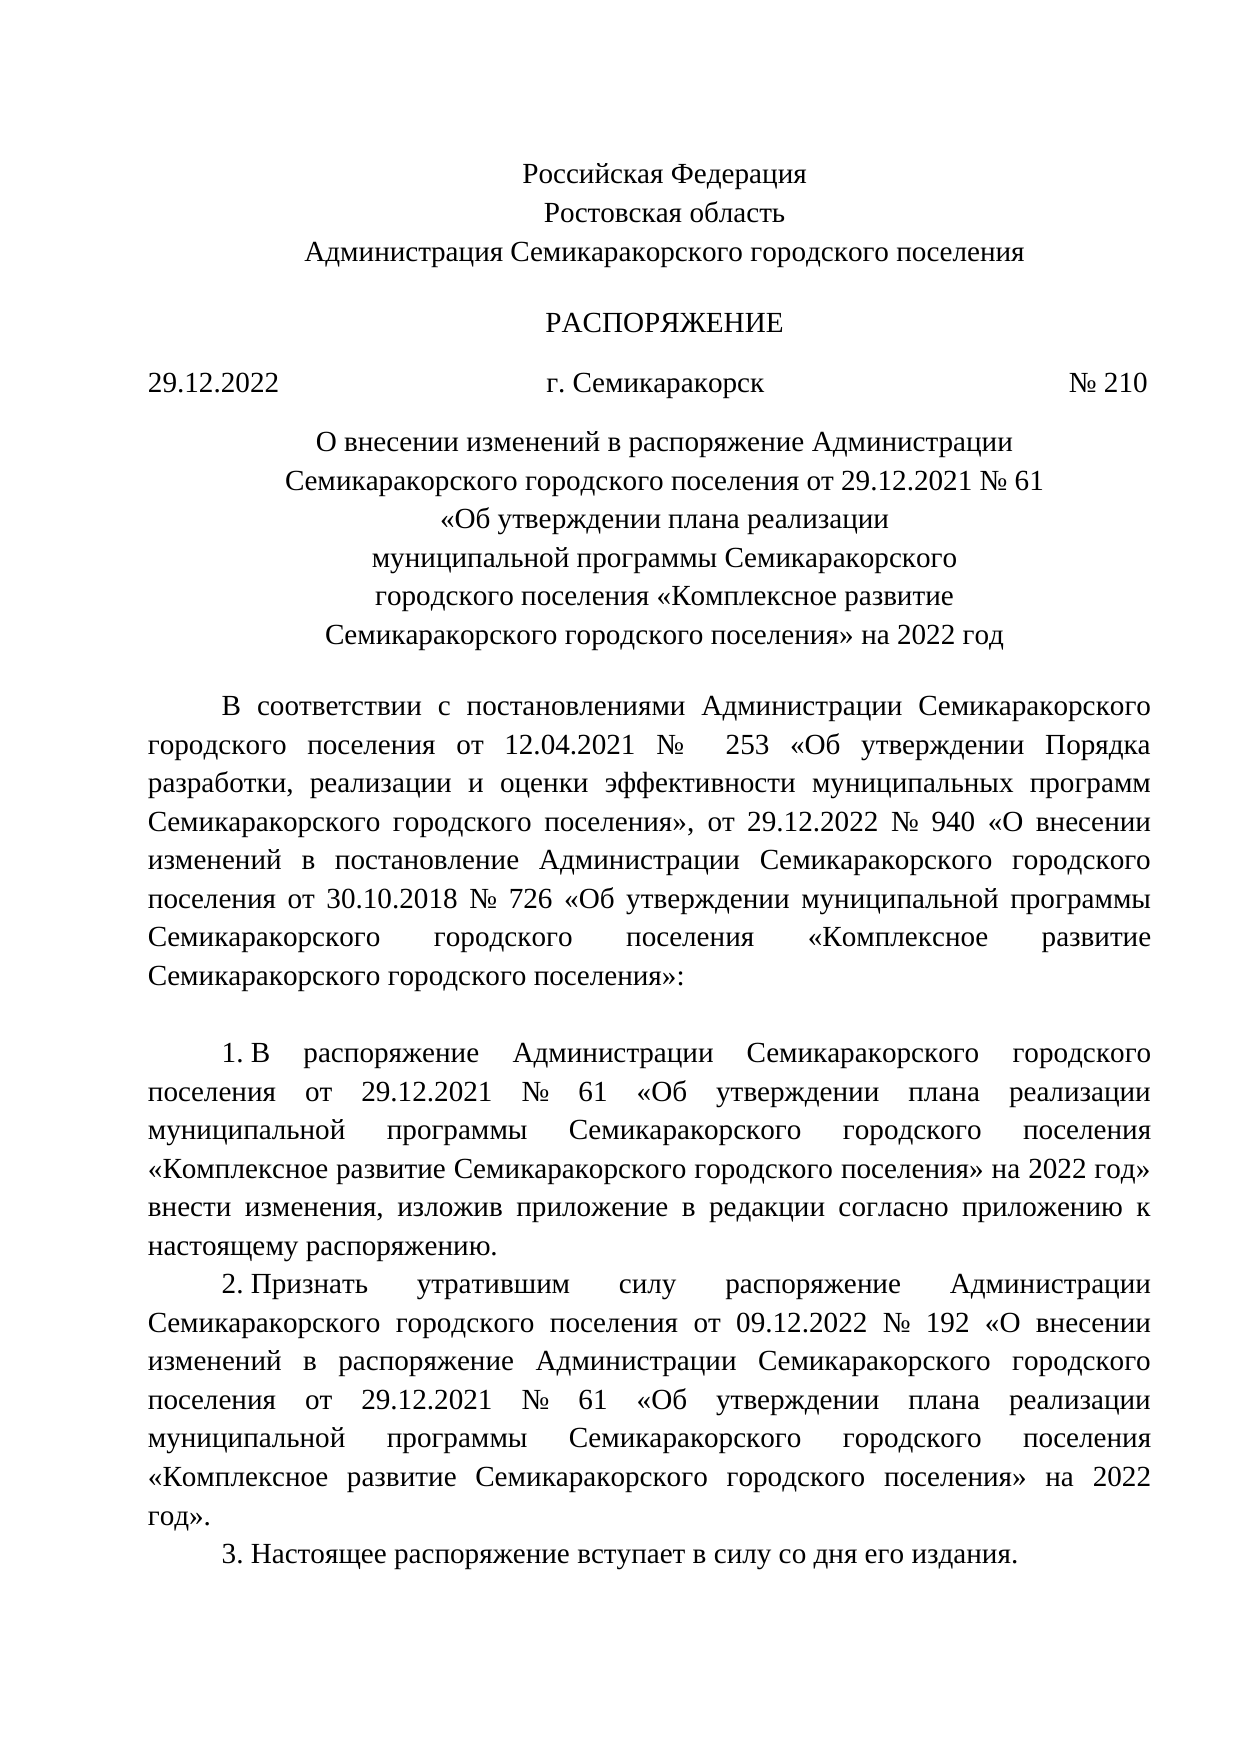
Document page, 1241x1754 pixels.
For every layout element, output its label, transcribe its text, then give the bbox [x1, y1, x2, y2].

text В соответствии с постановлениями Администрации Семикаракорского городского поселения от 12.04.2021 № 253 «Об утверждении Порядка разработки, реализации и оценки эффективности муниципальных программ Семикаракорского городского поселения», от 29.12.2022 № 940 «О внесении изменений в постановление Администрации Семикаракорского городского поселения от 30.10.2018 № 726 «Об утверждении муниципальной программы Семикаракорского городского поселения «Комплексное развитие Семикаракорского городского поселения»: [148, 688, 1152, 843]
text РАСПОРЯЖЕНИЕ [177, 305, 1152, 339]
text Администрация Семикаракорского городского поселения [177, 234, 1152, 267]
text Семикаракорского городского поселения от 29.12.2021 № 61 [177, 463, 1152, 496]
title муниципальной программы Семикаракорского [177, 540, 1152, 573]
text О внесении изменений в распоряжение Администрации [177, 424, 1152, 458]
text 1. В распоряжение Администрации Семикаракорского городского поселения от 29.12.2021 № 61 «Об утверждении плана реализации муниципальной программы Семикаракорского городского поселения «Комплексное развитие Семикаракорского городского поселения» на 2022 год» внести изменения, изложив приложение в редакции согласно приложению к настоящему распоряжению. [148, 1035, 1152, 1261]
text 3. Настоящее распоряжение вступает в силу со дня его издания. [148, 1536, 1152, 1570]
text городского поселения «Комплексное развитие [177, 578, 1152, 612]
text Ростовская область [177, 195, 1152, 229]
text 29.12.2022 г. Семикаракорск № 210 [148, 365, 1152, 398]
text Семикаракорского городского поселения» на 2022 год [177, 617, 1152, 650]
title «Об утверждении плана реализации [177, 501, 1152, 535]
text 2. Признать утратившим силу распоряжение Администрации Семикаракорского городского поселения от 09.12.2022 № 192 «О внесении изменений в распоряжение Администрации Семикаракорского городского поселения от 29.12.2021 № 61 «Об утверждении плана реализации муниципальной программы Семикаракорского городского поселения «Комплексное развитие Семикаракорского городского поселения» на 2022 год». [148, 1266, 1152, 1531]
text В соответствии с постановлениями Администрации Семикаракорского городского поселения от 12.04.2021 № 253 «Об утверждении Порядка разработки, реализации и оценки эффективности муниципальных программ Семикаракорского городского поселения», от 29.12.2022 № 940 «О внесении изменений в постановление Администрации Семикаракорского городского поселения от 30.10.2018 № 726 «Об утверждении муниципальной программы Семикаракорского городского поселения «Комплексное развитие Семикаракорского городского поселения»: [148, 953, 1152, 992]
text Российская Федерация [177, 157, 1152, 190]
